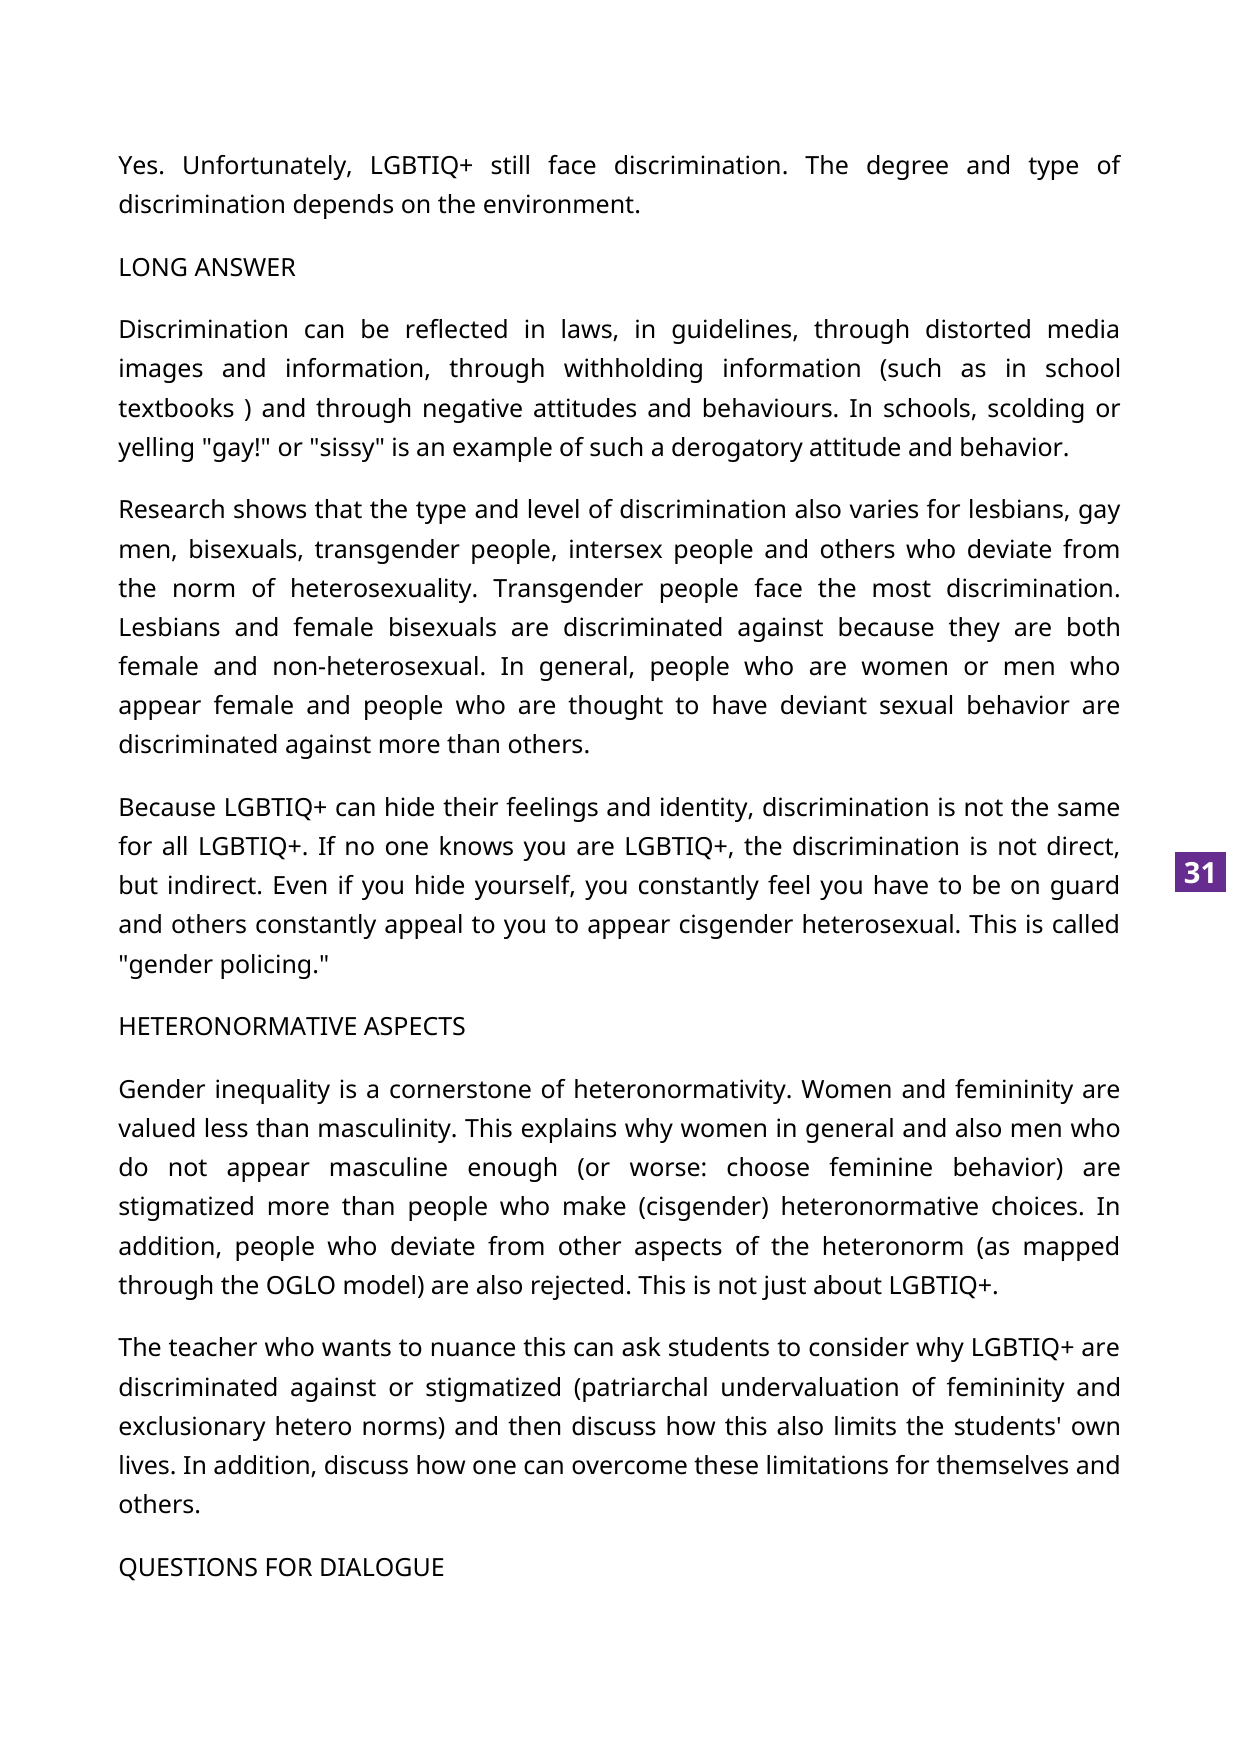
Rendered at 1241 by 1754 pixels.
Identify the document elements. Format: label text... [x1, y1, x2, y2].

text LONG ANSWER [118, 249, 1122, 283]
text Discrimination can be reflected in laws, in guidelines, through distorted media images and information, through withholding information (such as in school textbooks ) and through negative attitudes and behaviours. In schools, scolding or yelling "gay!" or "sissy" is an example of such a derogatory attitude and behavior. [118, 312, 1122, 463]
text Gender inequality is a cornerstone of heteronormativity. Women and femininity are valued less than masculinity. This explains why women in general and also men who do not appear masculine enough (or worse: choose feminine behavior) are stigmatized more than people who make (cisgender) heteronormative choices. In addition, people who deviate from other aspects of the heteronorm (as mapped through the OGLO model) are also rejected. This is not just about LGBTIQ+. [118, 1072, 1122, 1301]
text Because LGBTIQ+ can hide their feelings and identity, discrimination is not the same for all LGBTIQ+. If no one knows you are LGBTIQ+, the discrimination is not direct, but indirect. Even if you hide yourself, you constantly feel you have to be on guard and others constantly appeal to you to appear cisgender heterosexual. This is called "gender policing." [118, 790, 1122, 980]
text QUESTIONS FOR DIALOGUE [118, 1549, 1122, 1583]
text The teacher who wants to nuance this can ask students to consider why LGBTIQ+ are discriminated against or stigmatized (patriarchal undervaluation of femininity and exclusionary hetero norms) and then discuss how this also limits the students' own lives. In addition, discuss how one can overcome these limitations for themselves and others. [118, 1330, 1122, 1521]
text HETERONORMATIVE ASPECTS [118, 1009, 1122, 1043]
text Research shows that the type and level of discrimination also varies for lesbians, gay men, bisexuals, transgender people, intersex people and others who deviate from the norm of heterosexuality. Transgender people face the most discrimination. Lesbians and female bisexuals are discriminated against because they are both female and non-heterosexual. In general, people who are women or men who appear female and people who are thought to have deviant sexual behavior are discriminated against more than others. [118, 492, 1122, 761]
text Yes. Unfortunately, LGBTIQ+ still face discrimination. The degree and type of discrimination depends on the environment. [118, 148, 1122, 221]
